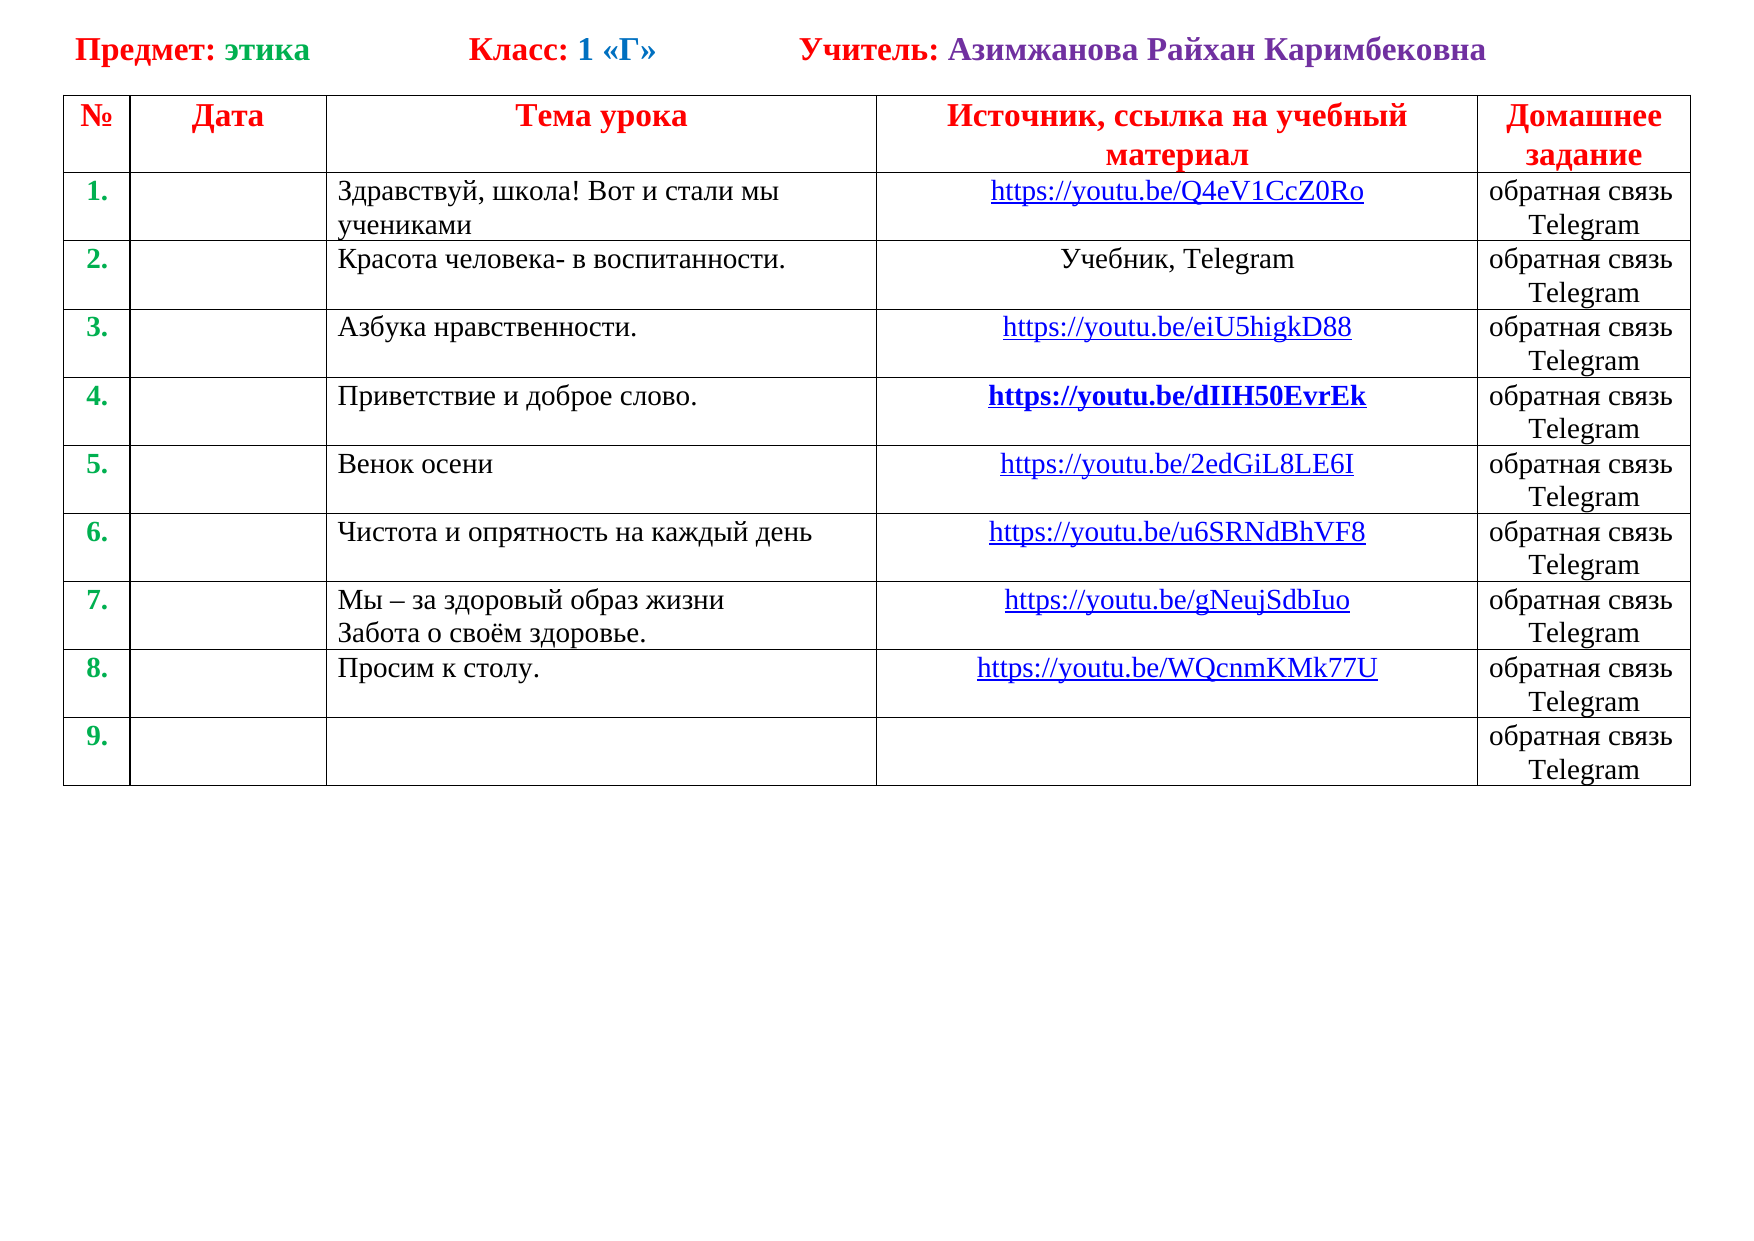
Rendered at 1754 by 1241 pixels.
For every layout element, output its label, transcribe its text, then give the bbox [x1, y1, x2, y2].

table_cell обратная связь Telegram [1478, 446, 1690, 513]
table_cell 8. [64, 650, 129, 717]
table_cell https://youtu.be/Q4eV1CcZ0Ro [877, 173, 1477, 240]
table_cell 5. [64, 446, 129, 513]
table_header Дата [131, 96, 326, 172]
table_cell 1. [64, 173, 129, 240]
table_cell [131, 241, 326, 308]
table_cell Просим к столу. [327, 650, 876, 717]
table_cell 2. [64, 241, 129, 308]
table_cell обратная связь Telegram [1478, 241, 1690, 308]
table_cell Учебник, Telegram [877, 241, 1477, 308]
table_cell 3. [64, 310, 129, 377]
table_cell обратная связь Telegram [1478, 310, 1690, 377]
table_cell Здравствуй, школа! Вот и стали мы учениками [327, 173, 876, 240]
table_cell [131, 582, 326, 649]
table_cell [327, 718, 876, 785]
table_cell обратная связь Telegram [1478, 718, 1690, 785]
table_cell https://youtu.be/u6SRNdBhVF8 [877, 514, 1477, 581]
table_cell [131, 310, 326, 377]
table_cell https://youtu.be/2edGiL8LE6I [877, 446, 1477, 513]
table_cell 7. [64, 582, 129, 649]
table_cell Венок осени [327, 446, 876, 513]
table_cell Азбука нравственности. [327, 310, 876, 377]
table_cell [131, 446, 326, 513]
table_cell обратная связь Telegram [1478, 582, 1690, 649]
table_header Тема урока [327, 96, 876, 172]
table_cell 4. [64, 378, 129, 445]
table_cell Чистота и опрятность на каждый день [327, 514, 876, 581]
table_cell [131, 514, 326, 581]
table_cell Приветствие и доброе слово. [327, 378, 876, 445]
table_cell обратная связь Telegram [1478, 514, 1690, 581]
table_cell [131, 378, 326, 445]
table_cell https://youtu.be/dIIH50EvrEk [877, 378, 1477, 445]
table_cell 9. [64, 718, 129, 785]
table_header Источник, ссылка на учебный материал [877, 96, 1477, 172]
table_cell 6. [64, 514, 129, 581]
text Предмет: этика Класс: 1 «Г» Учитель: Азимжанова Райхан Каримбековна [75, 29, 1679, 68]
table_cell https://youtu.be/WQcnmKMk77U [877, 650, 1477, 717]
table_cell обратная связь Telegram [1478, 173, 1690, 240]
table_cell [131, 718, 326, 785]
table_cell https://youtu.be/eiU5higkD88 [877, 310, 1477, 377]
table_header Домашнее задание [1478, 96, 1690, 172]
table_cell обратная связь Telegram [1478, 378, 1690, 445]
table_cell [877, 718, 1477, 785]
table_cell Красота человека- в воспитанности. [327, 241, 876, 308]
table_cell обратная связь Telegram [1478, 650, 1690, 717]
table_cell [131, 650, 326, 717]
table_cell https://youtu.be/gNeujSdbIuo [877, 582, 1477, 649]
table_cell [131, 173, 326, 240]
table_header № [64, 96, 129, 172]
table_cell Мы – за здоровый образ жизни Забота о своём здоровье. [327, 582, 876, 649]
